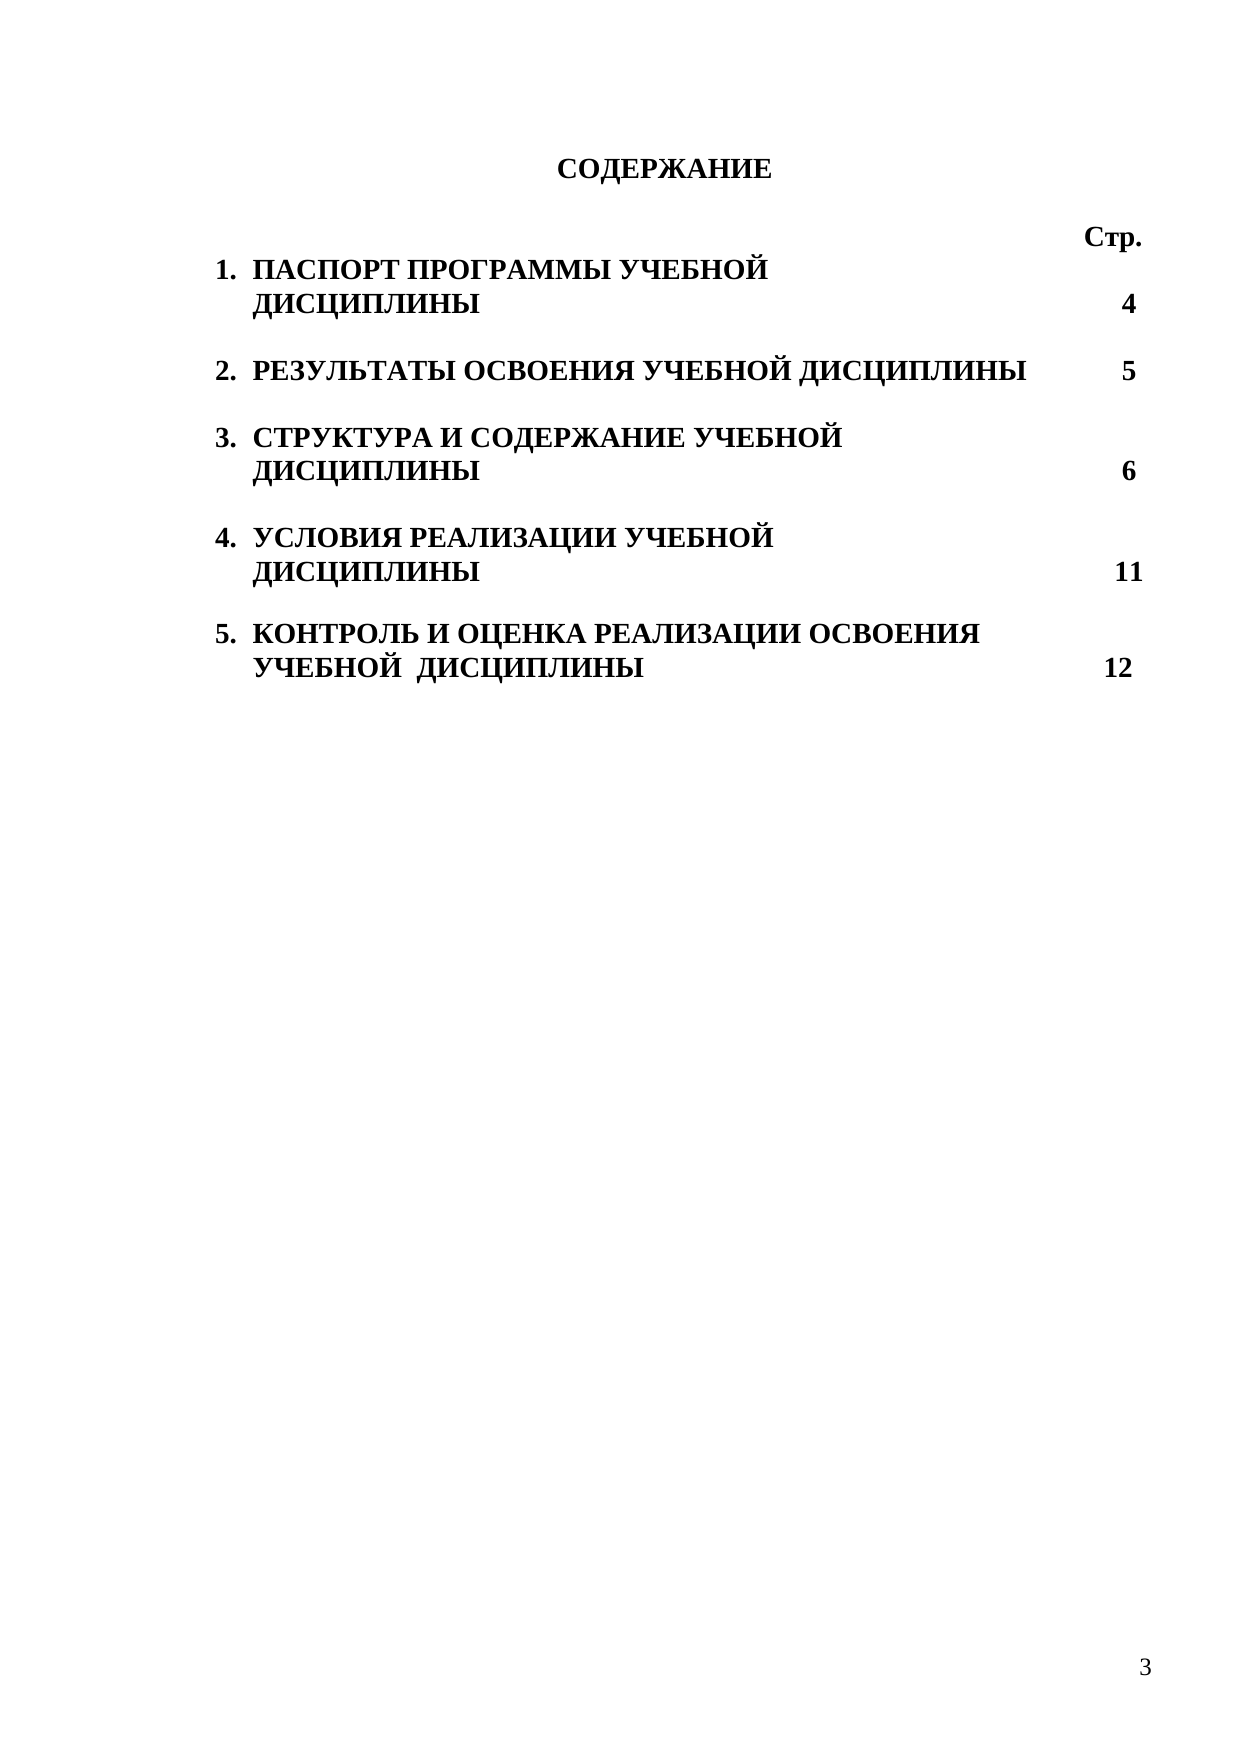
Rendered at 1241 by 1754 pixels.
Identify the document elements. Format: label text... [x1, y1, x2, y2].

text СОДЕРЖАНИЕ [177, 152, 1152, 185]
list УСЛОВИЯ РЕАЛИЗАЦИИ УЧЕБНОЙ ДИСЦИПЛИНЫ 11 [215, 521, 1152, 588]
text Стр. [177, 219, 1152, 252]
list ДИСЦИПЛИНЫ 6 [252, 453, 1152, 487]
list ПАСПОРТ ПРОГРАММЫ УЧЕБНОЙ [215, 252, 1152, 286]
list результаты освоения УЧЕБНОЙ ДИСЦИПЛИНЫ 5 [215, 353, 1152, 386]
list ДИСЦИПЛИНЫ 4 [252, 286, 1152, 319]
list УЧЕБНОЙ ДИСЦИПЛИНЫ 12 [252, 650, 1152, 683]
list КОНТРОЛЬ И ОЦЕНКА РЕАЛИЗАЦИИ ОСВОЕНИЯ [215, 616, 1152, 650]
list СТРУКТУРА И СОДЕРЖАНИЕ УЧЕБНОЙ [215, 420, 1152, 453]
